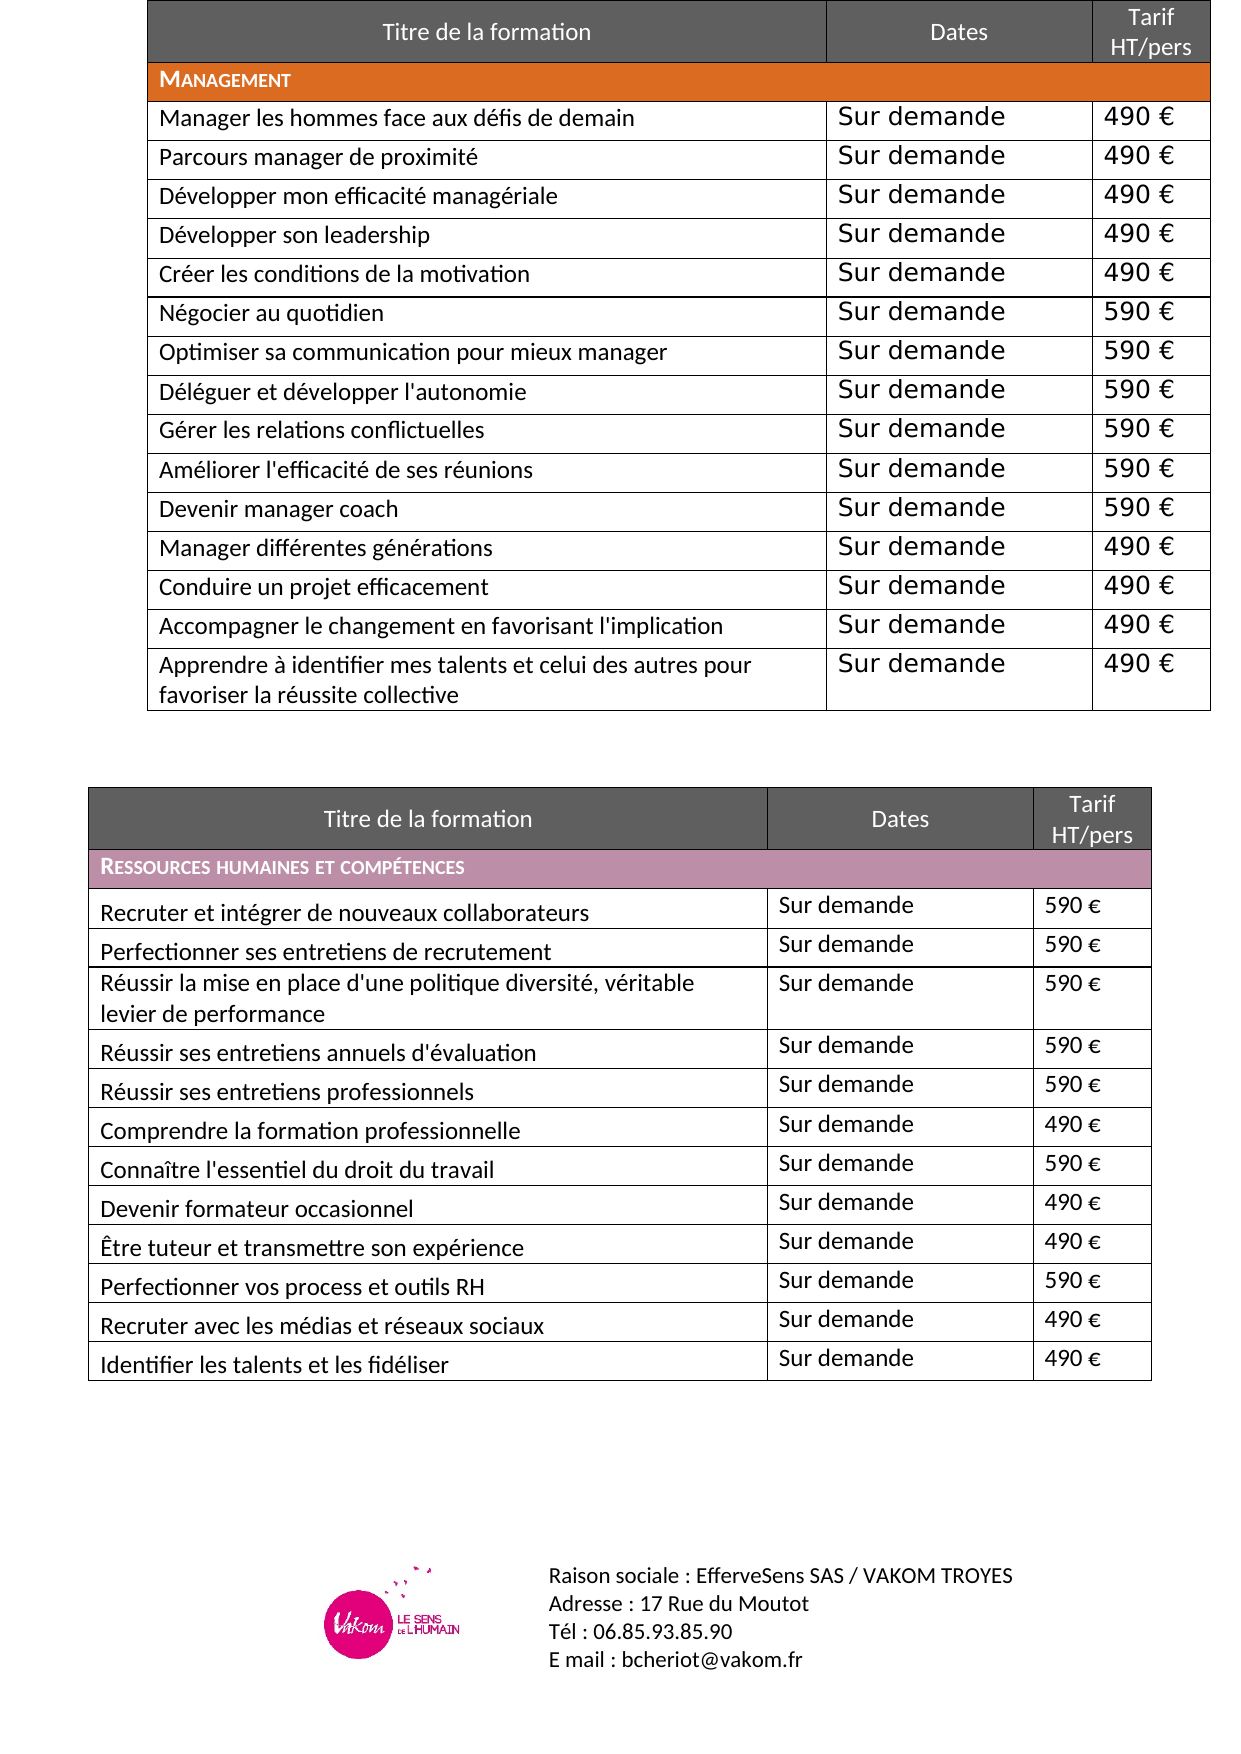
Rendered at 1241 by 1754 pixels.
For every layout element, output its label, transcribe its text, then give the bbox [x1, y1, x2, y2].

table_cell Sur demande [827, 259, 1092, 296]
table_cell 590 € [1093, 493, 1210, 531]
table_cell Sur demande [827, 649, 1092, 710]
table_cell Développer son leadership [148, 219, 826, 257]
table_cell 590 € [1034, 1069, 1151, 1107]
table_cell Identifier les talents et les fidéliser [89, 1342, 767, 1380]
table_cell Sur demande [768, 1147, 1033, 1185]
table_cell 490 € [1093, 571, 1210, 609]
table_cell 590 € [1034, 929, 1151, 966]
table_cell Déléguer et développer l'autonomie [148, 376, 826, 414]
table_cell Sur demande [768, 929, 1033, 966]
table_cell Sur demande [827, 337, 1092, 374]
table_cell Ressources humaines et compétences [89, 850, 1151, 888]
table_cell Sur demande [768, 1108, 1033, 1146]
table_cell 590 € [1093, 376, 1210, 414]
table_cell 590 € [1034, 1147, 1151, 1185]
table_cell Sur demande [768, 1264, 1033, 1302]
table_cell Améliorer l'efficacité de ses réunions [148, 454, 826, 492]
table_cell Sur demande [827, 102, 1092, 140]
table_cell 590 € [1093, 415, 1210, 453]
table_cell Créer les conditions de la motivation [148, 259, 826, 296]
table_cell 590 € [1093, 454, 1210, 492]
table_cell Sur demande [768, 1225, 1033, 1263]
table_cell 590 € [1034, 968, 1151, 1028]
table_cell 490 € [1093, 649, 1210, 710]
table_cell Sur demande [768, 1069, 1033, 1107]
table_cell Sur demande [768, 1030, 1033, 1068]
table_cell Management [148, 63, 1210, 101]
table_cell Sur demande [827, 532, 1092, 570]
table_cell 490 € [1093, 219, 1210, 257]
table_cell Devenir manager coach [148, 493, 826, 531]
table_cell Sur demande [827, 571, 1092, 609]
table_cell Perfectionner vos process et outils RH [89, 1264, 767, 1302]
table_cell 490 € [1093, 532, 1210, 570]
table_cell Apprendre à identifier mes talents et celui des autres pour favoriser la réussite collective [148, 649, 826, 710]
table_cell Recruter avec les médias et réseaux sociaux [89, 1303, 767, 1341]
table_header Titre de la formation [148, 1, 826, 62]
table_cell Sur demande [768, 1342, 1033, 1380]
table_cell 590 € [1034, 1264, 1151, 1302]
table_cell Manager différentes générations [148, 532, 826, 570]
table_cell Parcours manager de proximité [148, 141, 826, 179]
table_cell Sur demande [827, 219, 1092, 257]
table_cell Perfectionner ses entretiens de recrutement [89, 929, 767, 966]
table_cell Sur demande [827, 180, 1092, 218]
table_cell Devenir formateur occasionnel [89, 1186, 767, 1224]
table_cell Réussir ses entretiens professionnels [89, 1069, 767, 1107]
table_cell 490 € [1093, 141, 1210, 179]
table_cell 490 € [1093, 102, 1210, 140]
table_header Dates [827, 1, 1092, 62]
table_cell Recruter et intégrer de nouveaux collaborateurs [89, 889, 767, 927]
table_cell 490 € [1093, 610, 1210, 648]
table_cell Sur demande [827, 454, 1092, 492]
table_cell Comprendre la formation professionnelle [89, 1108, 767, 1146]
table_cell Conduire un projet efficacement [148, 571, 826, 609]
table_cell Gérer les relations conflictuelles [148, 415, 826, 453]
table_cell Sur demande [768, 1186, 1033, 1224]
table_header Titre de la formation [89, 788, 767, 849]
table_cell Négocier au quotidien [148, 298, 826, 336]
table_cell Sur demande [768, 1303, 1033, 1341]
table_cell Sur demande [827, 141, 1092, 179]
table_cell Développer mon efficacité managériale [148, 180, 826, 218]
table_cell Réussir la mise en place d'une politique diversité, véritable levier de performance [89, 968, 767, 1028]
table_cell Optimiser sa communication pour mieux manager [148, 337, 826, 374]
table_cell 590 € [1093, 337, 1210, 374]
table_cell 490 € [1034, 1342, 1151, 1380]
table_cell 590 € [1034, 889, 1151, 927]
table_cell Sur demande [827, 298, 1092, 336]
table_cell Réussir ses entretiens annuels d'évaluation [89, 1030, 767, 1068]
table_cell Accompagner le changement en favorisant l'implication [148, 610, 826, 648]
table_cell Sur demande [827, 493, 1092, 531]
table_cell Sur demande [827, 610, 1092, 648]
table_cell Sur demande [768, 968, 1033, 1028]
table_header Tarif HT/pers [1093, 1, 1210, 62]
table_cell Connaître l'essentiel du droit du travail [89, 1147, 767, 1185]
table_cell 490 € [1034, 1186, 1151, 1224]
table_cell Sur demande [827, 415, 1092, 453]
table_cell 490 € [1034, 1303, 1151, 1341]
table_cell 590 € [1034, 1030, 1151, 1068]
table_cell 490 € [1093, 180, 1210, 218]
table_cell 590 € [1093, 298, 1210, 336]
table_cell Être tuteur et transmettre son expérience [89, 1225, 767, 1263]
table_cell Sur demande [827, 376, 1092, 414]
table_cell Manager les hommes face aux défis de demain [148, 102, 826, 140]
table_cell 490 € [1093, 259, 1210, 296]
picture [306, 1544, 478, 1684]
table_cell 490 € [1034, 1225, 1151, 1263]
table_header Dates [768, 788, 1033, 849]
table_cell Sur demande [768, 889, 1033, 927]
table_cell 490 € [1034, 1108, 1151, 1146]
table_header Tarif HT/pers [1034, 788, 1151, 849]
